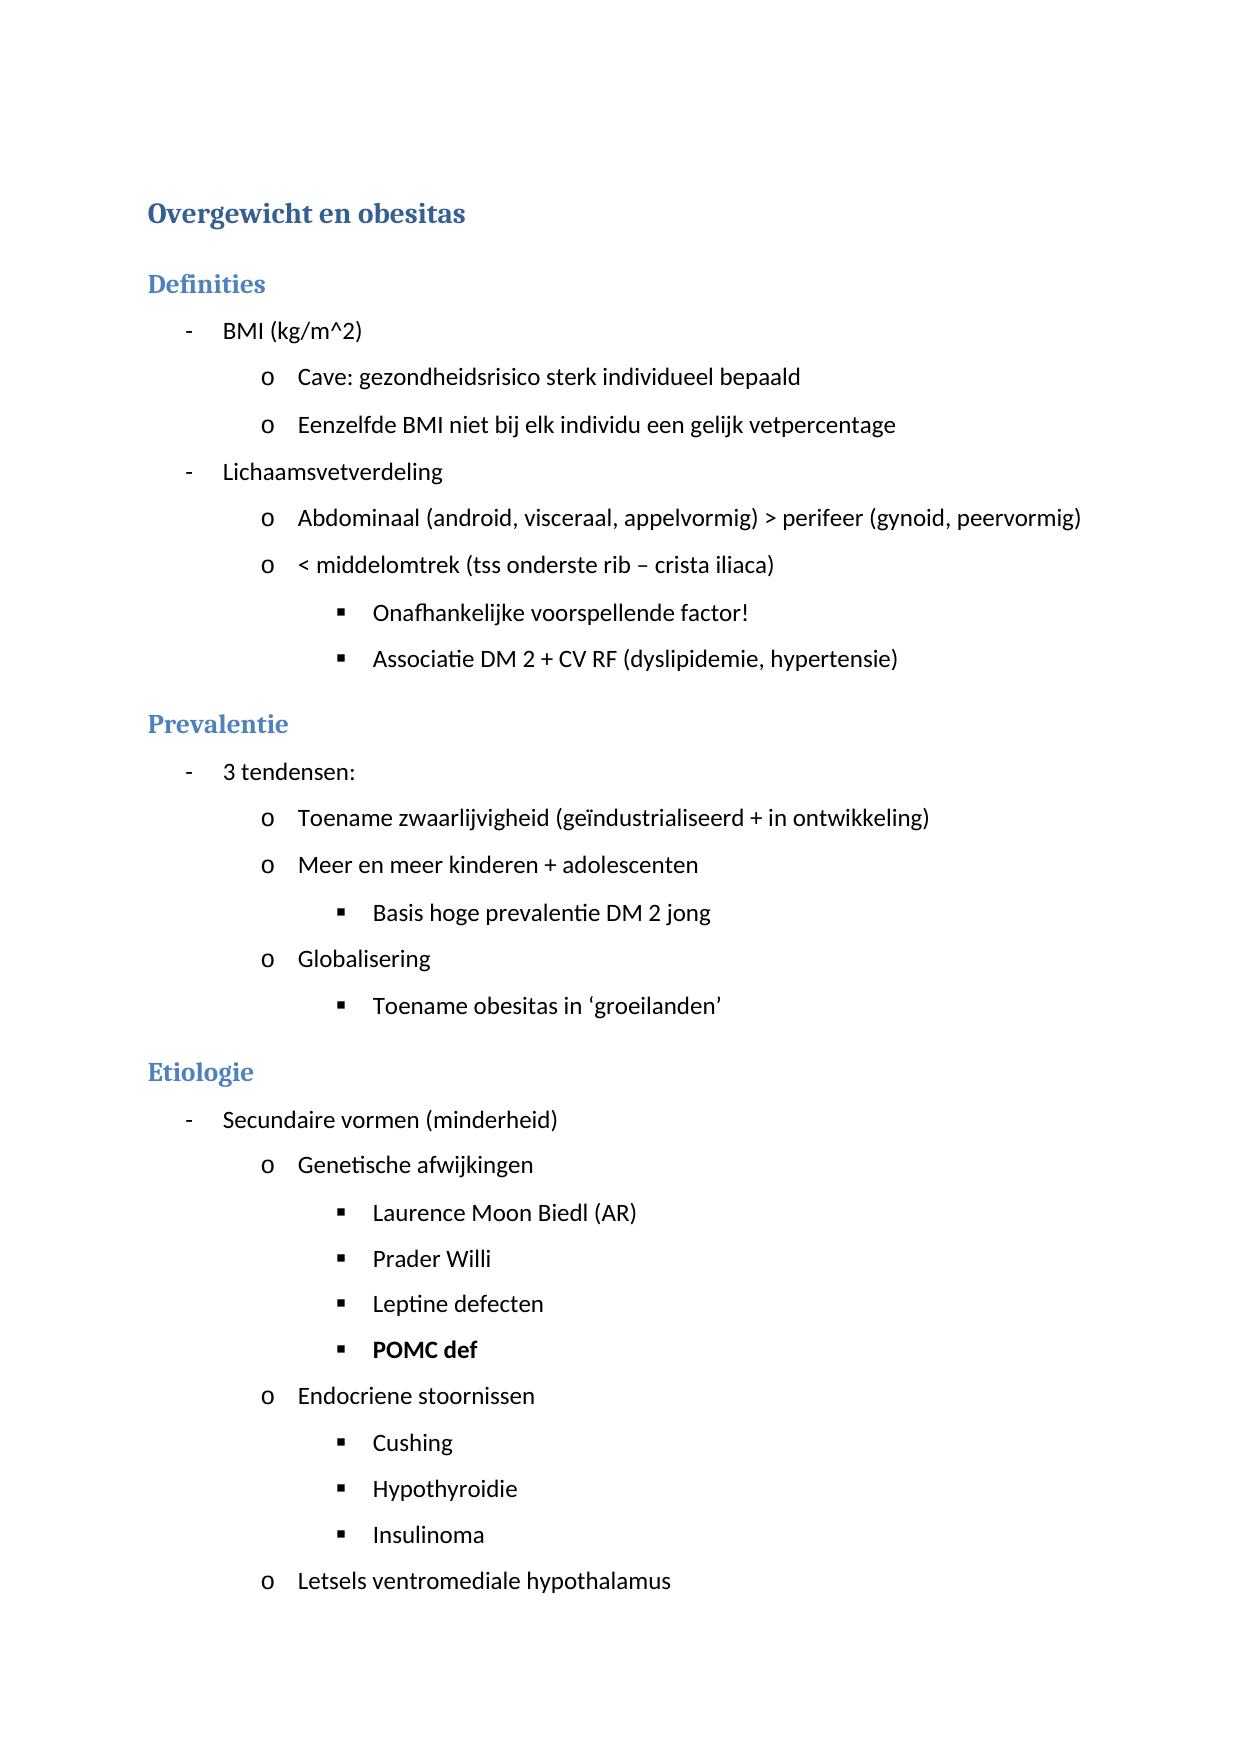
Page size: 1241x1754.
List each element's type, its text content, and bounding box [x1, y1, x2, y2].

list < middelomtrek (tss onderste rib – crista iliaca) [260, 550, 1093, 581]
list Leptine defecten [335, 1288, 1093, 1319]
list Letsels ventromediale hypothalamus [260, 1565, 1093, 1597]
list Globalisering [260, 943, 1093, 975]
subtitle Etiologie [148, 1057, 1093, 1088]
list BMI (kg/m^2) [185, 315, 1093, 346]
list Insulinoma [335, 1519, 1093, 1549]
list Toename obesitas in ‘groeilanden’ [335, 991, 1093, 1021]
list Toename zwaarlijvigheid (geïndustrialiseerd + in ontwikkeling) [260, 802, 1093, 834]
list Hypothyroidie [335, 1473, 1093, 1504]
list Genetische afwijkingen [260, 1149, 1093, 1181]
list Cave: gezondheidsrisico sterk individueel bepaald [260, 361, 1093, 393]
list POMC def [335, 1334, 1093, 1365]
list Abdominaal (android, visceraal, appelvormig) > perifeer (gynoid, peervormig) [260, 502, 1093, 534]
list Prader Willi [335, 1243, 1093, 1273]
subtitle Definities [148, 269, 1093, 300]
subtitle Overgewicht en obesitas [148, 198, 1093, 231]
list Secundaire vormen (minderheid) [185, 1104, 1093, 1134]
list Associatie DM 2 + CV RF (dyslipidemie, hypertensie) [335, 643, 1093, 673]
list Basis hoge prevalentie DM 2 jong [335, 897, 1093, 928]
list Laurence Moon Biedl (AR) [335, 1197, 1093, 1228]
subtitle Prevalentie [148, 709, 1093, 741]
list 3 tendensen: [185, 756, 1093, 787]
list Meer en meer kinderen + adolescenten [260, 849, 1093, 881]
list Onafhankelijke voorspellende factor! [335, 597, 1093, 628]
list Lichaamsvetverdeling [185, 456, 1093, 487]
list Endocriene stoornissen [260, 1380, 1093, 1412]
list Cushing [335, 1428, 1093, 1458]
list Eenzelfde BMI niet bij elk individu een gelijk vetpercentage [260, 409, 1093, 441]
